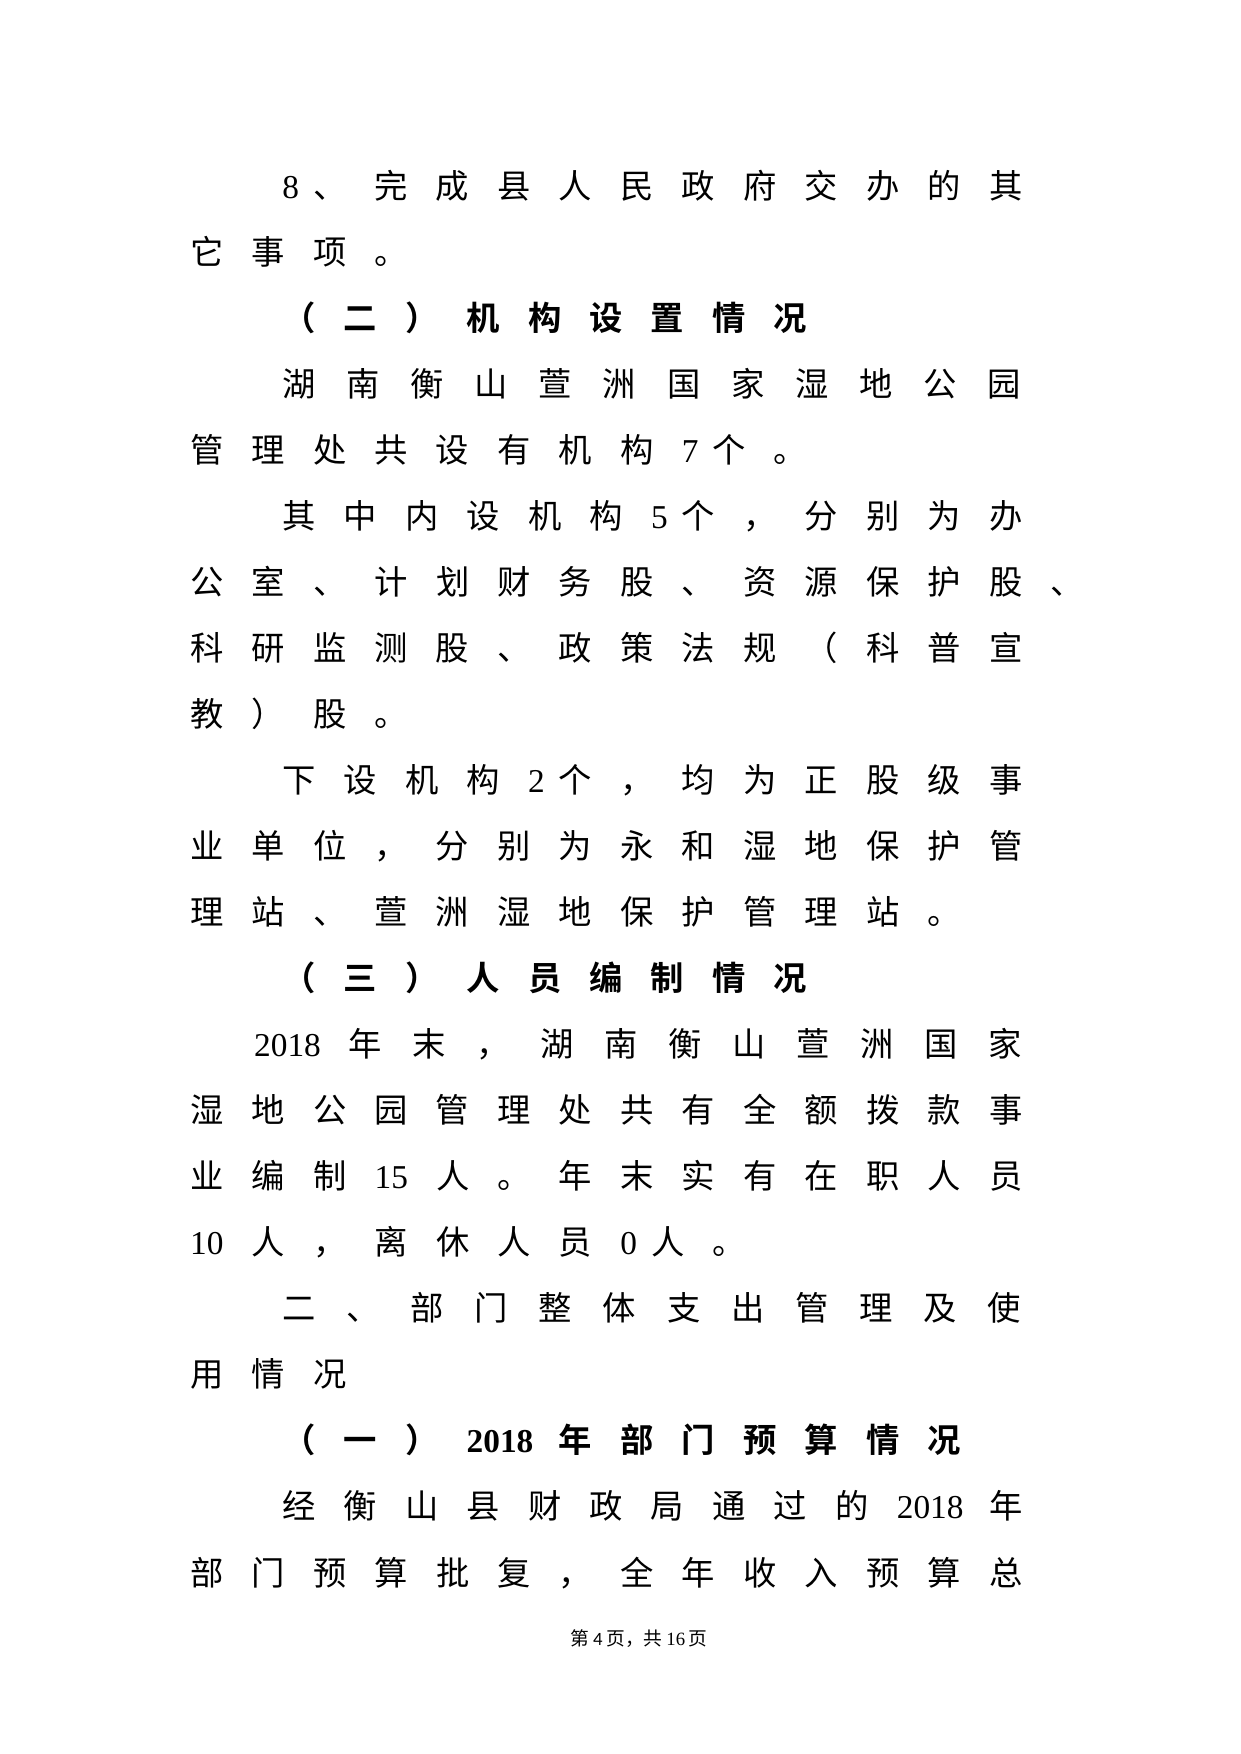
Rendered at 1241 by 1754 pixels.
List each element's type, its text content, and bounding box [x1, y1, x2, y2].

subtitle 二、部门整体支出管理及使用情况 [190, 1273, 1050, 1405]
subtitle （三）人员编制情况 [190, 943, 1050, 1009]
text 8、完成县人民政府交办的其它事项。 [190, 151, 1050, 283]
text 其中内设机构5个，分别为办公室、计划财务股、资源保护股、科研监测股、政策法规（科普宣教）股。 [190, 481, 1050, 745]
text 2018年末，湖南衡山萱洲国家湿地公园管理处共有全额拨款事业编制15人。年末实有在职人员10人，离休人员0人。 [190, 1009, 1050, 1273]
text 湖南衡山萱洲国家湿地公园管理处共设有机构7个。 [190, 349, 1050, 481]
subtitle （二）机构设置情况 [190, 283, 1050, 349]
subtitle （一）2018年部门预算情况 [190, 1405, 1050, 1471]
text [190, 1471, 1050, 1603]
text 下设机构2个，均为正股级事业单位，分别为永和湿地保护管理站、萱洲湿地保护管理站。 [190, 745, 1050, 943]
